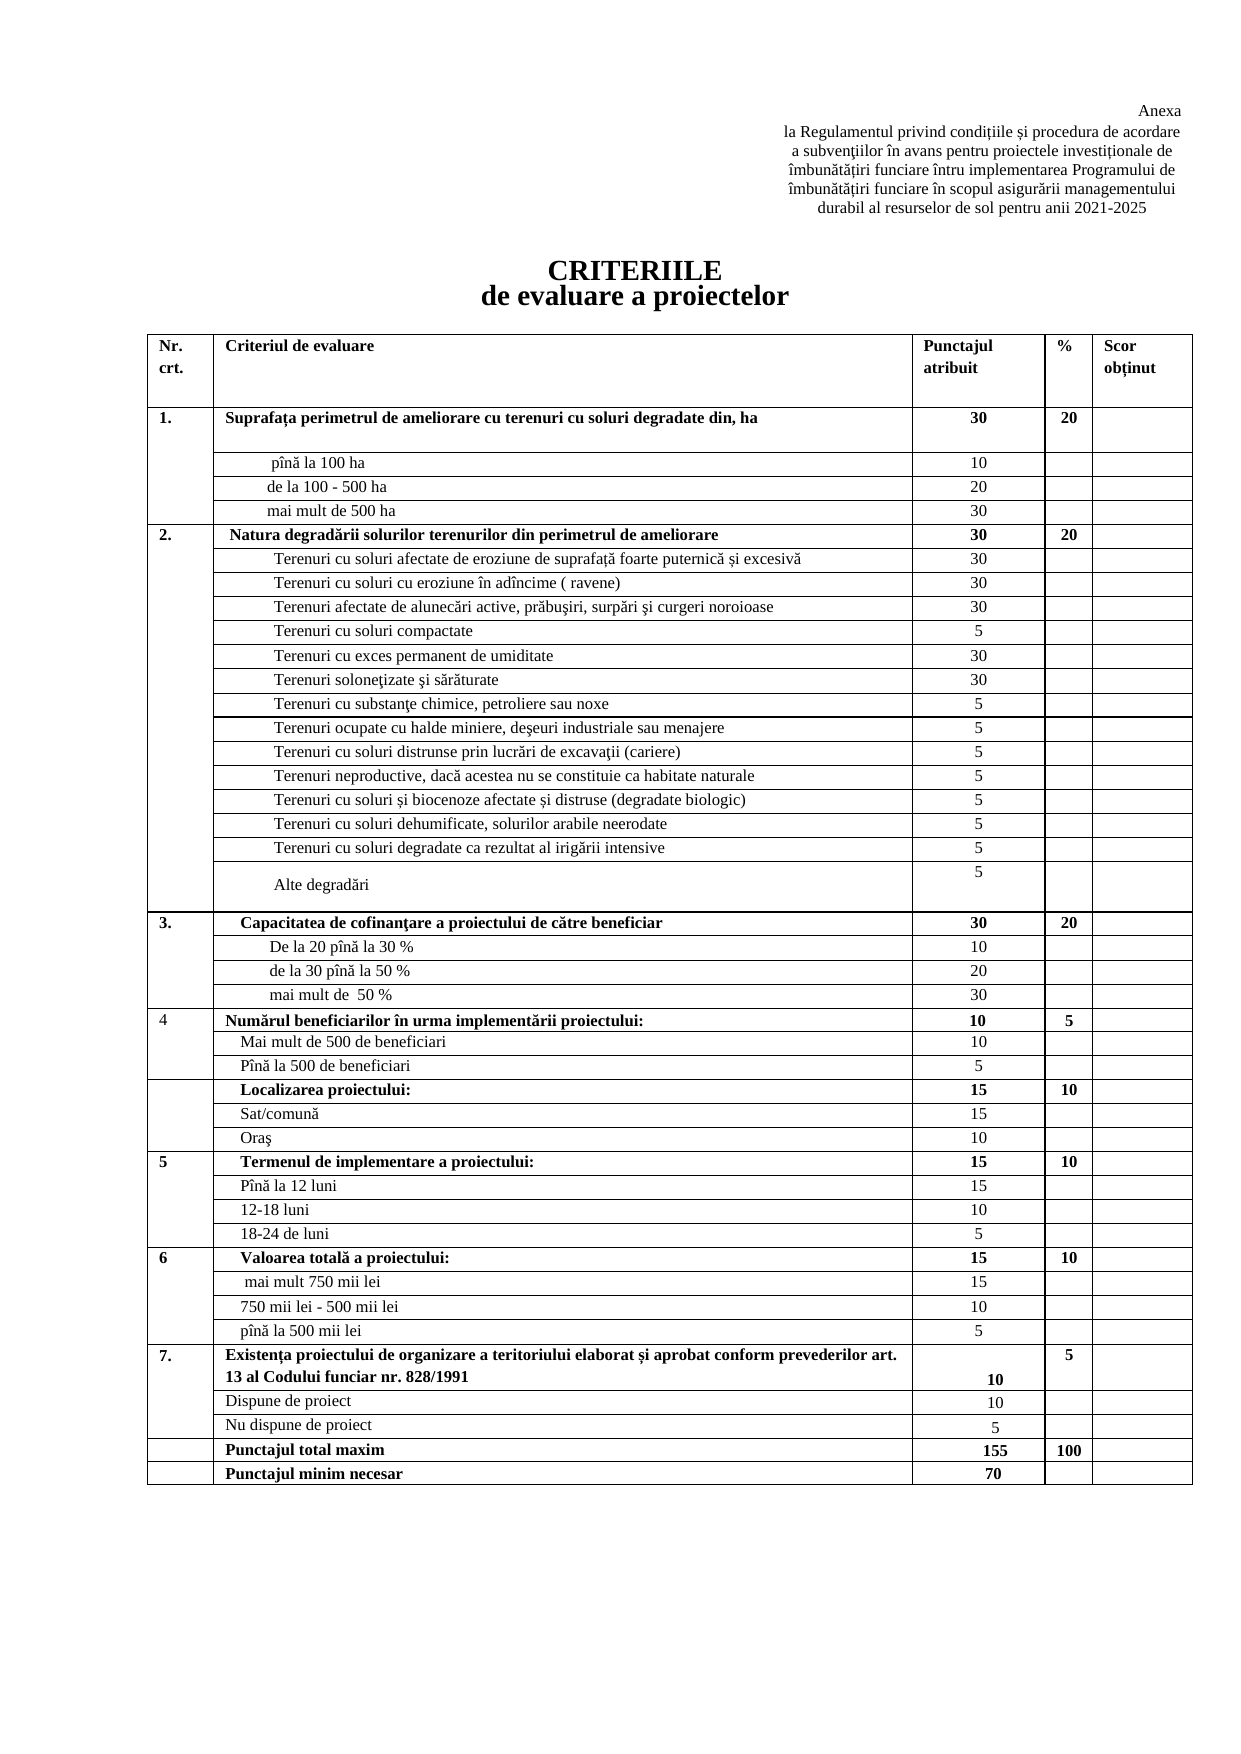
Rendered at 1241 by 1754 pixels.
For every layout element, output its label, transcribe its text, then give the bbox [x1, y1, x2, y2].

table_cell 20 [1046, 408, 1092, 452]
table_cell [1093, 838, 1192, 861]
table_cell [1046, 597, 1092, 620]
table_cell Pînă la 12 luni [214, 1176, 912, 1199]
table_cell [1046, 1176, 1092, 1199]
table_cell [1046, 766, 1092, 789]
table_cell [1093, 525, 1192, 548]
table_cell Terenuri afectate de alunecări active, prăbuşiri, surpări şi curgeri noroioase [214, 597, 912, 620]
table_cell 4 [148, 1009, 213, 1079]
table_cell Terenuri cu soluri distrunse prin lucrări de excavaţii (cariere) [214, 742, 912, 764]
table_cell [1093, 501, 1192, 524]
table_cell [1046, 453, 1092, 476]
table_cell [1093, 718, 1192, 741]
table_cell [1046, 838, 1092, 861]
table_cell 1. [148, 408, 213, 524]
table_cell mai mult de 500 ha [214, 501, 912, 524]
table_cell [1093, 573, 1192, 596]
table_cell [1093, 1056, 1192, 1079]
table_cell 10 [1046, 1080, 1092, 1103]
table_cell Terenuri cu soluri degradate ca rezultat al irigării intensive [214, 838, 912, 861]
table_cell [1046, 1056, 1092, 1079]
table_cell Valoarea totală a proiectului: [214, 1248, 912, 1271]
table_cell Terenuri neproductive, dacă acestea nu se constituie ca habitate naturale [214, 766, 912, 789]
table_cell Terenuri soloneţizate şi sărăturate [214, 669, 912, 692]
table_cell 10 [913, 1200, 1044, 1223]
table_cell [1093, 1080, 1192, 1103]
table_cell [1093, 1200, 1192, 1223]
table_cell [1046, 621, 1092, 644]
table_cell 30 [913, 408, 1044, 452]
table_cell Punctajul total maxim [214, 1439, 912, 1461]
table_cell [1046, 645, 1092, 668]
table_cell 5 [913, 718, 1044, 741]
table_cell 30 [913, 573, 1044, 596]
table_cell 750 mii lei - 500 mii lei [214, 1296, 912, 1319]
table_cell 12-18 luni [214, 1200, 912, 1223]
table_cell [1046, 1224, 1092, 1247]
table_cell [1046, 814, 1092, 837]
table_cell 30 [913, 597, 1044, 620]
table_cell Existența proiectului de organizare a teritoriului elaborat și aprobat conform prevederilor art. 13 al Codului funciar nr. 828/1991 [214, 1345, 912, 1389]
table_cell 10 [913, 1391, 1044, 1413]
table_cell Nu dispune de proiect [214, 1415, 912, 1438]
table_cell [1046, 1462, 1092, 1484]
table_cell 30 [913, 501, 1044, 524]
table_cell [1046, 1104, 1092, 1127]
table_cell 5 [913, 1415, 1044, 1438]
table_cell 15 [913, 1104, 1044, 1127]
table_cell pînă la 100 ha [214, 453, 912, 476]
table_cell [1046, 1032, 1092, 1055]
table_cell 20 [1046, 525, 1092, 548]
table_cell Localizarea proiectului: [214, 1080, 912, 1103]
table_cell [1093, 1320, 1192, 1343]
table_cell [1093, 645, 1192, 668]
table_cell [1046, 669, 1092, 692]
table_header Punctajul atribuit [913, 335, 1044, 407]
table_cell [1046, 1272, 1092, 1295]
table_cell Termenul de implementare a proiectului: [214, 1152, 912, 1175]
table_cell [1046, 694, 1092, 716]
table_cell Capacitatea de cofinanţare a proiectului de către beneficiar [214, 913, 912, 935]
table_cell 15 [913, 1176, 1044, 1199]
table_cell [1093, 790, 1192, 813]
table_cell 5 [913, 862, 1044, 911]
table_cell [1046, 961, 1092, 983]
table_cell pînă la 500 mii lei [214, 1320, 912, 1343]
table_cell [1093, 913, 1192, 935]
table_cell [1093, 985, 1192, 1008]
table_cell Pînă la 500 de beneficiari [214, 1056, 912, 1079]
table_cell [1093, 1128, 1192, 1151]
table_cell Punctajul minim necesar [214, 1462, 912, 1484]
table_cell [1093, 1296, 1192, 1319]
table_cell 155 [913, 1439, 1044, 1461]
table_cell 10 [1046, 1152, 1092, 1175]
table_cell [1093, 1224, 1192, 1247]
table_cell [1046, 501, 1092, 524]
table_cell [1046, 573, 1092, 596]
table_cell [1093, 597, 1192, 620]
table_cell 5 [913, 1224, 1044, 1247]
table_cell 15 [913, 1152, 1044, 1175]
text CRITERIILE de evaluare a proiectelor [89, 261, 1181, 310]
table_cell 5 [913, 838, 1044, 861]
table_cell [148, 1080, 213, 1151]
table_header Scor obținut [1093, 335, 1192, 407]
table_cell Suprafața perimetrul de ameliorare cu terenuri cu soluri degradate din, ha [214, 408, 912, 452]
table_cell [1093, 1248, 1192, 1271]
table_cell [1093, 621, 1192, 644]
table_cell [1046, 985, 1092, 1008]
table_cell 30 [913, 525, 1044, 548]
table_cell [1093, 408, 1192, 452]
table_cell 70 [913, 1462, 1044, 1484]
table_cell mai mult 750 mii lei [214, 1272, 912, 1295]
table_cell [1093, 477, 1192, 500]
table_cell [1046, 742, 1092, 764]
table_cell Numărul beneficiarilor în urma implementării proiectului: [214, 1009, 912, 1031]
table_cell [1093, 742, 1192, 764]
table_cell 100 [1046, 1439, 1092, 1461]
table_cell 30 [913, 985, 1044, 1008]
table_cell 20 [913, 961, 1044, 983]
table_cell 15 [913, 1080, 1044, 1103]
table_cell 30 [913, 669, 1044, 692]
table_cell [1093, 669, 1192, 692]
table_cell Terenuri cu soluri afectate de eroziune de suprafață foarte puternică și excesivă [214, 549, 912, 572]
table_cell 2. [148, 525, 213, 911]
table_cell [1046, 1415, 1092, 1438]
table_cell 3. [148, 913, 213, 1008]
table_cell [1093, 1272, 1192, 1295]
table_cell 5 [913, 1056, 1044, 1079]
table_cell Dispune de proiect [214, 1391, 912, 1413]
table_cell [1093, 1032, 1192, 1055]
table_cell Terenuri cu exces permanent de umiditate [214, 645, 912, 668]
table_cell [1093, 766, 1192, 789]
table_cell 7. [148, 1345, 213, 1438]
table_cell 5 [913, 814, 1044, 837]
table_cell [1093, 453, 1192, 476]
table_header Criteriul de evaluare [214, 335, 912, 407]
table_cell [1046, 862, 1092, 911]
table_cell Terenuri cu soluri și biocenoze afectate și distruse (degradate biologic) [214, 790, 912, 813]
table_cell [1093, 1345, 1192, 1389]
table_cell [1093, 961, 1192, 983]
table_cell 20 [1046, 913, 1092, 935]
table_cell [1093, 1439, 1192, 1461]
table_cell 5 [913, 766, 1044, 789]
table_cell [1046, 718, 1092, 741]
table_cell 10 [1046, 1248, 1092, 1271]
table_header Nr. crt. [148, 335, 213, 407]
table_cell 5 [913, 1320, 1044, 1343]
table_cell 15 [913, 1272, 1044, 1295]
list la Regulamentul privind condițiile și procedura de acordare a subvenţiilor în avans pentru proiectele investiționale de îmbunătățiri funciare întru implementarea Programului de îmbunătățiri funciare în scopul asigurării managementului durabil al resurselor de sol pentru anii 2021-2025 [783, 121, 1181, 217]
table_cell 5 [913, 694, 1044, 716]
table_cell Terenuri cu substanţe chimice, petroliere sau noxe [214, 694, 912, 716]
table_cell [1093, 1176, 1192, 1199]
table_cell de la 30 pînă la 50 % [214, 961, 912, 983]
table_cell [1093, 862, 1192, 911]
table_cell 6 [148, 1248, 213, 1343]
table_cell [1093, 549, 1192, 572]
table_cell 5 [913, 621, 1044, 644]
table_cell 5 [913, 742, 1044, 764]
table_cell [1093, 814, 1192, 837]
table_cell [1046, 1296, 1092, 1319]
table_cell Terenuri ocupate cu halde miniere, deşeuri industriale sau menajere [214, 718, 912, 741]
table_cell [1046, 1320, 1092, 1343]
table_cell 30 [913, 913, 1044, 935]
table_cell [1093, 694, 1192, 716]
table_cell [1046, 549, 1092, 572]
table_cell [1093, 1462, 1192, 1484]
table_cell [1046, 1128, 1092, 1151]
table_cell 5 [148, 1152, 213, 1247]
table_cell 10 [913, 1128, 1044, 1151]
table_cell 10 [913, 936, 1044, 959]
text Anexa [783, 97, 1181, 121]
table_cell 5 [913, 790, 1044, 813]
table_cell Terenuri cu soluri compactate [214, 621, 912, 644]
table_cell 5 [1046, 1345, 1092, 1389]
table_cell [1093, 1415, 1192, 1438]
table_cell 5 [1046, 1009, 1092, 1031]
table_cell 18-24 de luni [214, 1224, 912, 1247]
table_cell [1093, 1104, 1192, 1127]
table_header % [1046, 335, 1092, 407]
table_cell Mai mult de 500 de beneficiari [214, 1032, 912, 1055]
table_cell Sat/comună [214, 1104, 912, 1127]
table_cell De la 20 pînă la 30 % [214, 936, 912, 959]
table_cell 10 [913, 1032, 1044, 1055]
table_cell [1046, 790, 1092, 813]
table_cell [1093, 1152, 1192, 1175]
table_cell Terenuri cu soluri cu eroziune în adîncime ( ravene) [214, 573, 912, 596]
table_cell 10 [913, 1009, 1044, 1031]
table_cell [148, 1462, 213, 1484]
table_cell [1046, 1200, 1092, 1223]
table_cell [1046, 936, 1092, 959]
table_cell Terenuri cu soluri dehumificate, solurilor arabile neerodate [214, 814, 912, 837]
table_cell 20 [913, 477, 1044, 500]
table_cell 30 [913, 645, 1044, 668]
table_cell [1093, 1391, 1192, 1413]
table_cell Alte degradări [214, 862, 912, 911]
table_cell [1046, 477, 1092, 500]
table_cell 15 [913, 1248, 1044, 1271]
table_cell Oraş [214, 1128, 912, 1151]
table_cell Natura degradării solurilor terenurilor din perimetrul de ameliorare [214, 525, 912, 548]
table_cell 10 [913, 453, 1044, 476]
table_cell 10 [913, 1345, 1044, 1389]
table_cell mai mult de 50 % [214, 985, 912, 1008]
table_cell [148, 1439, 213, 1461]
table_cell 30 [913, 549, 1044, 572]
table_cell [1093, 1009, 1192, 1031]
table_cell [1046, 1391, 1092, 1413]
table_cell de la 100 - 500 ha [214, 477, 912, 500]
table_cell [1093, 936, 1192, 959]
table_cell 10 [913, 1296, 1044, 1319]
